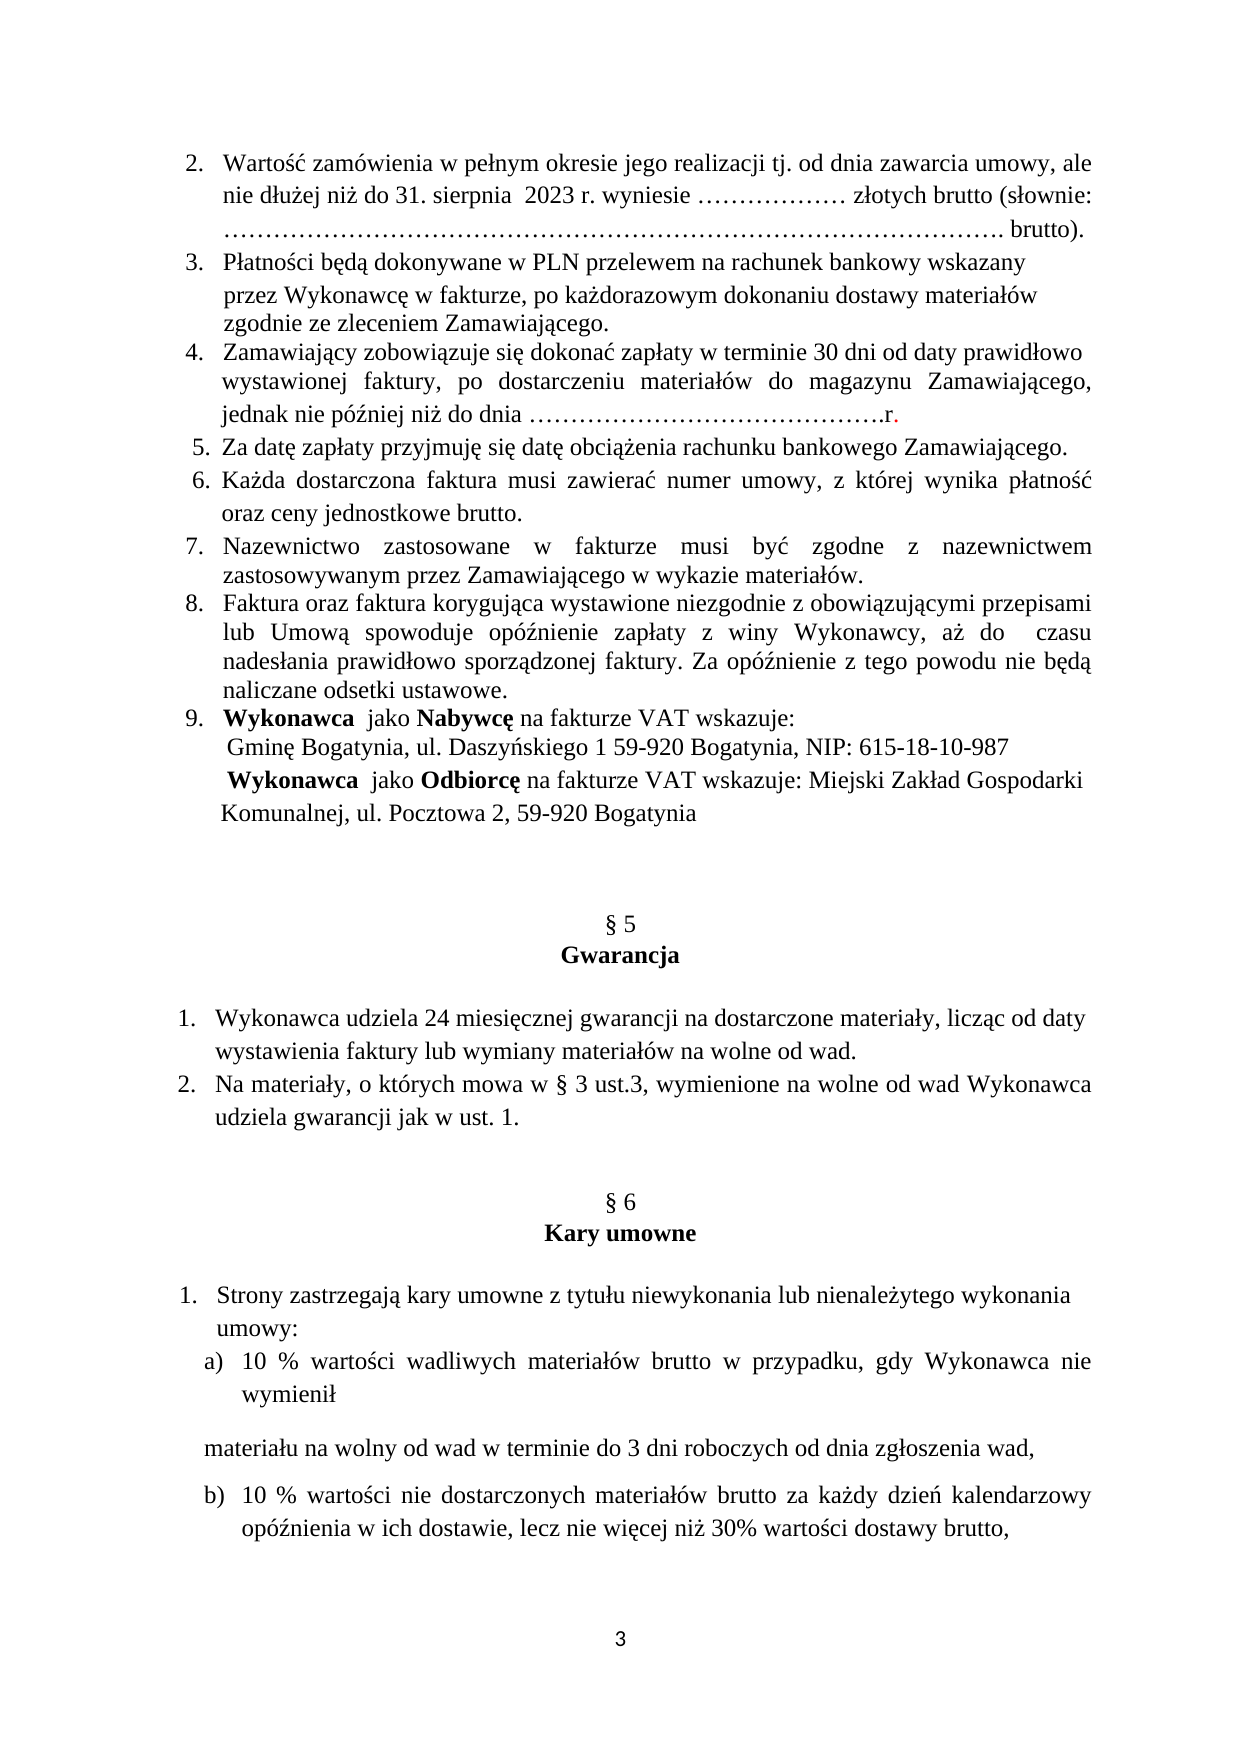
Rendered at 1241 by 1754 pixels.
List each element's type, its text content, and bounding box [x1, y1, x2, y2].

list umowy: [216, 1313, 1093, 1342]
list Każda dostarczona faktura musi zawierać numer umowy, z której wynika płatność oraz ceny jednostkowe brutto. [192, 465, 1093, 527]
text § 5 [148, 909, 1093, 938]
text Wykonawca jako Odbiorcę na fakturze VAT wskazuje: Miejski Zakład Gospodarki [133, 765, 1093, 794]
list Na materiały, o których mowa w § 3 ust.3, wymienione na wolne od wad Wykonawca udziela gwarancji jak w ust. 1. [177, 1069, 1093, 1131]
list Zamawiający zobowiązuje się dokonać zapłaty w terminie 30 dni od daty prawidłowo [185, 337, 1093, 366]
list wystawienia faktury lub wymiany materiałów na wolne od wad. [215, 1036, 1093, 1064]
list Płatności będą dokonywane w PLN przelewem na rachunek bankowy wskazany [185, 247, 1093, 275]
text Gwarancja [148, 941, 1093, 969]
list Strony zastrzegają kary umowne z tytułu niewykonania lub nienależytego wykonania [179, 1280, 1093, 1308]
list Za datę zapłaty przyjmuję się datę obciążenia rachunku bankowego Zamawiającego. [192, 432, 1093, 461]
list Wartość zamówienia w pełnym okresie jego realizacji tj. od dnia zawarcia umowy, ale nie dłużej niż do 31. sierpnia 2023 r. wyniesie ……………… złotych brutto (słownie: …………………………………………………………………………………. brutto). [185, 148, 1093, 242]
text Komunalnej, ul. Pocztowa 2, 59-920 Bogatynia [133, 798, 1093, 827]
text materiału na wolny od wad w terminie do 3 dni roboczych od dnia zgłoszenia wad, [204, 1433, 1093, 1461]
list Faktura oraz faktura korygująca wystawione niezgodnie z obowiązującymi przepisami lub Umową spowoduje opóźnienie zapłaty z winy Wykonawcy, aż do czasu nadesłania prawidłowo sporządzonej faktury. Za opóźnienie z tego powodu nie będą naliczane odsetki ustawowe. [185, 588, 1093, 703]
list wystawionej faktury, po dostarczeniu materiałów do magazynu Zamawiającego, jednak nie później niż do dnia …………………………………….r. [221, 366, 1093, 428]
list zgodnie ze zleceniem Zamawiającego. [192, 308, 1093, 337]
text Gminę Bogatynia, ul. Daszyńskiego 1 59-920 Bogatynia, NIP: 615-18-10-987 [133, 732, 1093, 761]
list przez Wykonawcę w fakturze, po każdorazowym dokonaniu dostawy materiałów [192, 280, 1093, 308]
list 10 % wartości wadliwych materiałów brutto w przypadku, gdy Wykonawca nie wymienił [204, 1346, 1093, 1408]
text Kary umowne [148, 1218, 1093, 1246]
list 10 % wartości nie dostarczonych materiałów brutto za każdy dzień kalendarzowy opóźnienia w ich dostawie, lecz nie więcej niż 30% wartości dostawy brutto, [204, 1480, 1093, 1542]
list Nazewnictwo zastosowane w fakturze musi być zgodne z nazewnictwem zastosowywanym przez Zamawiającego w wykazie materiałów. [185, 531, 1093, 588]
list Wykonawca udziela 24 miesięcznej gwarancji na dostarczone materiały, licząc od daty [177, 1003, 1093, 1031]
text § 6 [148, 1187, 1093, 1215]
list Wykonawca jako Nabywcę na fakturze VAT wskazuje: [185, 703, 1093, 732]
